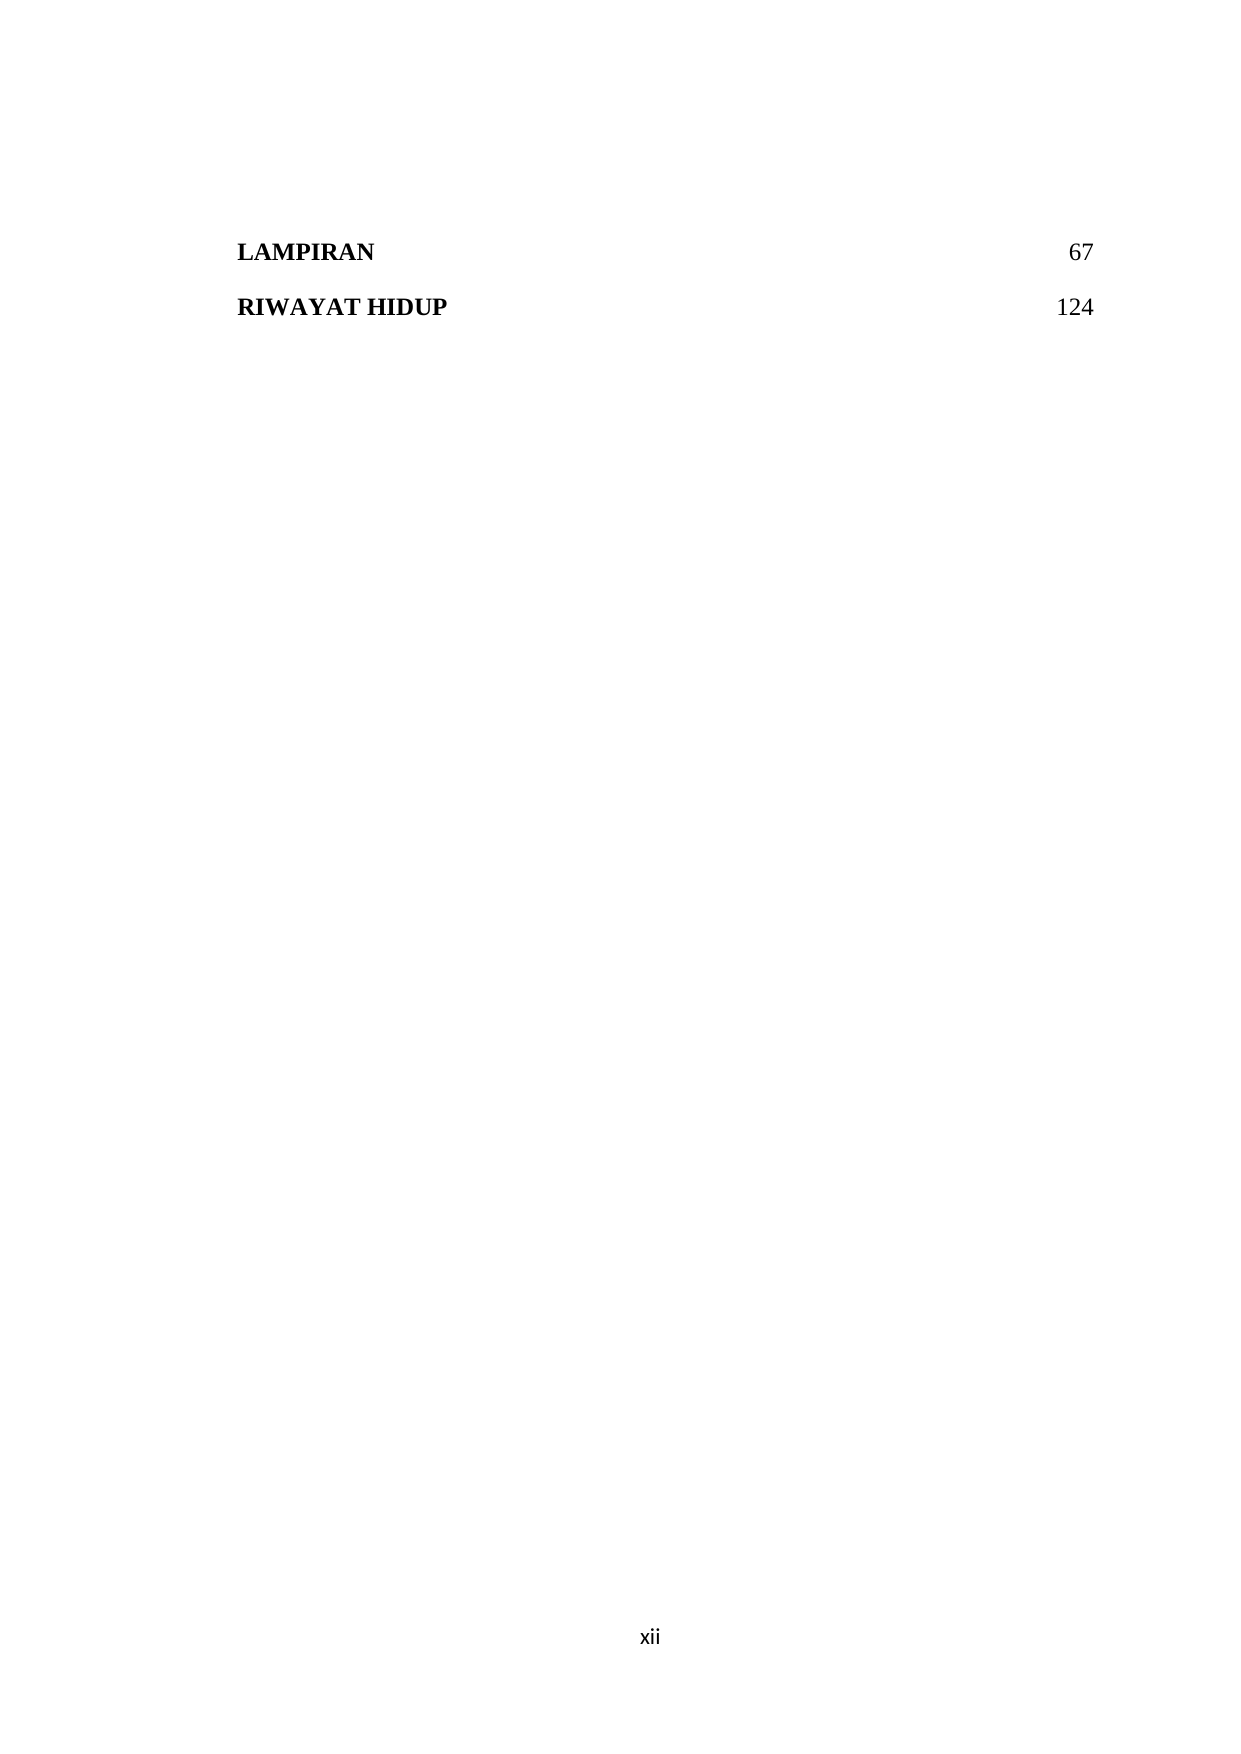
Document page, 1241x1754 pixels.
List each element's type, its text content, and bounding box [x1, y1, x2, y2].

table_cell 67 [1034, 237, 1105, 292]
table_cell LAMPIRAN [237, 237, 1034, 292]
table_cell 124 [1034, 292, 1105, 347]
table_cell RIWAYAT HIDUP [237, 292, 1034, 347]
